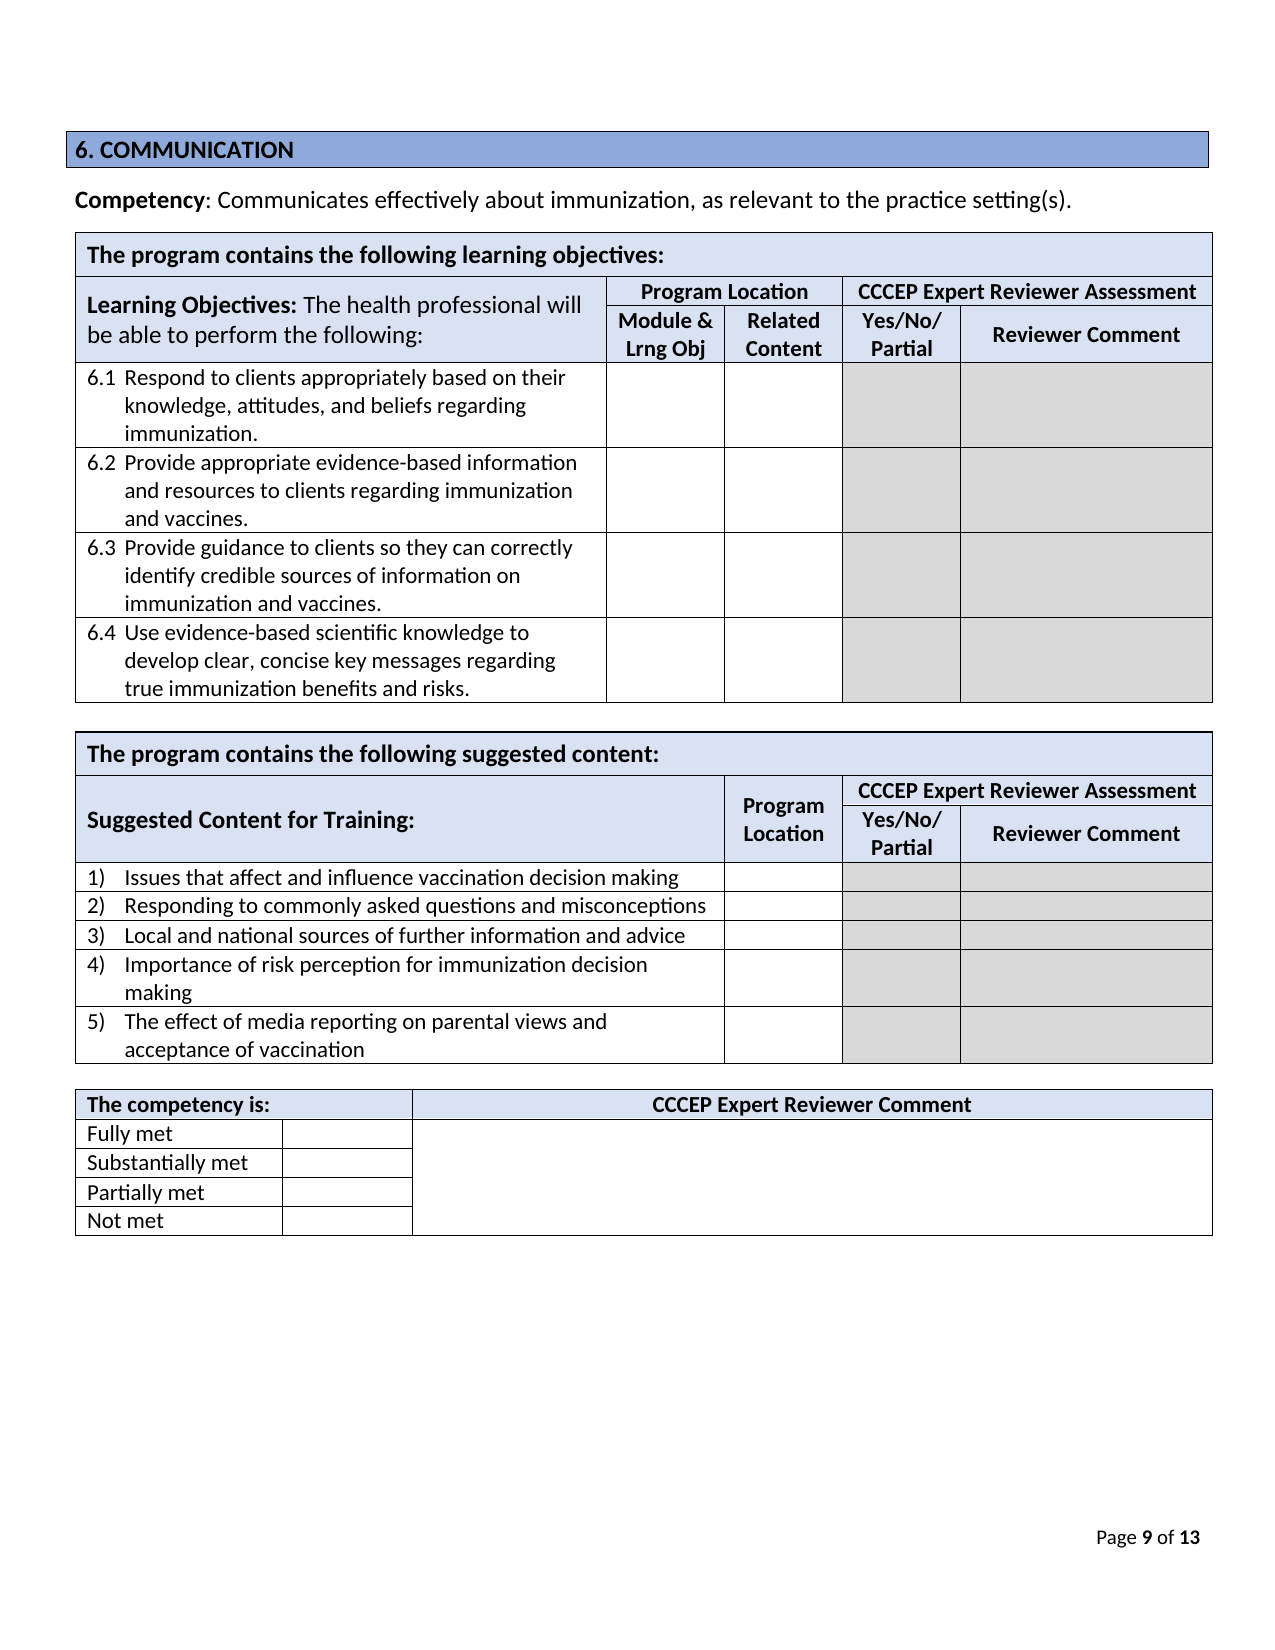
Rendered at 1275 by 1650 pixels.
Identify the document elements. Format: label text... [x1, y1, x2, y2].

table_cell [607, 618, 724, 702]
table_cell The effect of media reporting on parental views and acceptance of vaccination [76, 1007, 724, 1063]
table_cell [283, 1178, 412, 1206]
table_cell [843, 448, 960, 532]
table_cell Local and national sources of further information and advice [76, 921, 724, 949]
table_cell [607, 448, 724, 532]
table_cell Related Content [725, 306, 842, 362]
table_cell [843, 363, 960, 447]
table_cell [725, 363, 842, 447]
table_cell [843, 1007, 960, 1063]
table_header The program contains the following suggested content: [76, 733, 1212, 775]
table_cell [843, 921, 960, 949]
table_cell [725, 863, 842, 891]
table_header The program contains the following learning objectives: [76, 233, 1212, 276]
table_cell [961, 618, 1212, 702]
table_cell [843, 533, 960, 617]
table_cell [283, 1207, 412, 1235]
table_cell CCCEP Expert Reviewer Assessment [843, 277, 1212, 305]
table_cell [725, 950, 842, 1006]
table_cell [961, 921, 1212, 949]
table_cell Importance of risk perception for immunization decision making [76, 950, 724, 1006]
table_cell Yes/No/ Partial [843, 806, 960, 862]
table_cell [961, 892, 1212, 920]
table_cell [843, 618, 960, 702]
table_cell [725, 1007, 842, 1063]
table_cell Use evidence-based scientific knowledge to develop clear, concise key messages regarding true immunization benefits and risks. [76, 618, 606, 702]
table_cell Module & Lrng Obj [607, 306, 724, 362]
table_cell [961, 863, 1212, 891]
table_cell [283, 1149, 412, 1177]
table_cell [961, 950, 1212, 1006]
table_cell [843, 950, 960, 1006]
table_cell Reviewer Comment [961, 306, 1212, 362]
table_cell Partially met [76, 1178, 282, 1206]
table_cell Respond to clients appropriately based on their knowledge, attitudes, and beliefs regarding immunization. [76, 363, 606, 447]
table_cell Issues that affect and influence vaccination decision making [76, 863, 724, 891]
table_cell Yes/No/ Partial [843, 306, 960, 362]
table_cell [843, 863, 960, 891]
table_cell Provide guidance to clients so they can correctly identify credible sources of information on immunization and vaccines. [76, 533, 606, 617]
table_cell Program Location [607, 277, 842, 305]
table_cell [961, 1007, 1212, 1063]
table_cell [961, 363, 1212, 447]
table_cell [725, 448, 842, 532]
table_cell Fully met [76, 1120, 282, 1147]
table_cell Responding to commonly asked questions and misconceptions [76, 892, 724, 920]
table_cell [961, 533, 1212, 617]
table_cell Provide appropriate evidence-based information and resources to clients regarding immunization and vaccines. [76, 448, 606, 532]
table_cell Suggested Content for Training: [76, 776, 724, 862]
table_cell [725, 533, 842, 617]
table_cell [725, 892, 842, 920]
table_cell [413, 1120, 1212, 1235]
table_cell [725, 921, 842, 949]
table_cell Not met [76, 1207, 282, 1235]
table_cell [843, 892, 960, 920]
table_cell [607, 533, 724, 617]
table_header CCCEP Expert Reviewer Comment [413, 1090, 1212, 1118]
table_cell Program Location [725, 776, 842, 862]
table_cell Learning Objectives: The health professional will be able to perform the following: [76, 277, 606, 362]
text Competency: Communicates effectively about immunization, as relevant to the practice setting(s). [75, 184, 1200, 215]
table_cell [607, 363, 724, 447]
table_header The competency is: [76, 1090, 412, 1118]
table_cell Substantially met [76, 1149, 282, 1177]
table_cell CCCEP Expert Reviewer Assessment [843, 776, 1212, 804]
table_cell [725, 618, 842, 702]
table_cell Reviewer Comment [961, 806, 1212, 862]
table_cell [283, 1120, 412, 1147]
text 6. COMMUNICATION [67, 132, 1208, 167]
table_cell [961, 448, 1212, 532]
